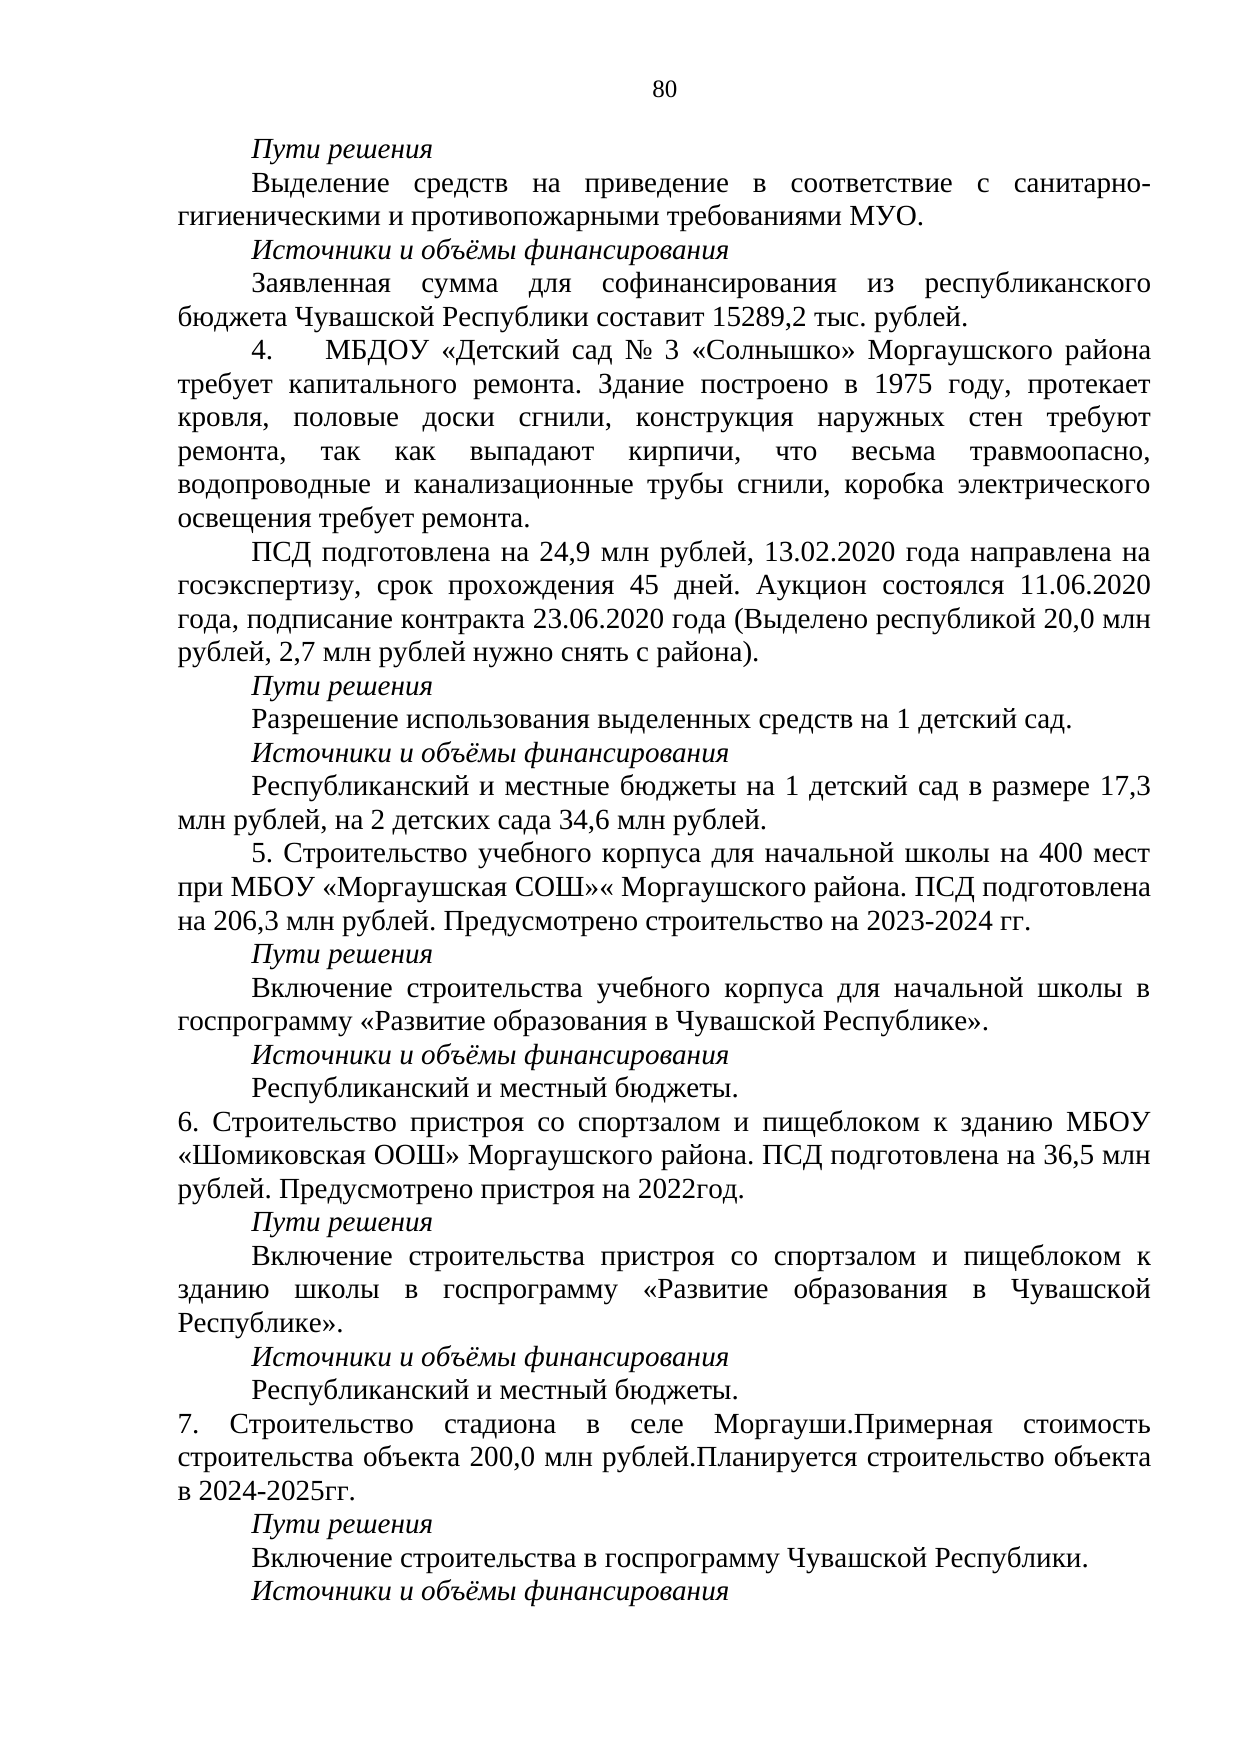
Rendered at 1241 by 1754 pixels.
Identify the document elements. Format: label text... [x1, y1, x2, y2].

text Пути решения [177, 131, 1152, 165]
text Включение строительства пристроя со спортзалом и пищеблоком к зданию школы в госпрограмму «Развитие образования в Чувашской Республике». [177, 1238, 1152, 1339]
list МБДОУ «Детский сад № 3 «Солнышко» Моргаушского района требует капитального ремонта. Здание построено в 1975 году, протекает кровля, половые доски сгнили, конструкция наружных стен требуют ремонта, так как выпадают кирпичи, что весьма травмоопасно, водопроводные и канализационные трубы сгнили, коробка электрического освещения требует ремонта. [177, 332, 1152, 534]
text Выделение средств на приведение в соответствие с санитарно-гигиеническими и противопожарными требованиями МУО. [177, 165, 1152, 232]
text Источники и объёмы финансирования [177, 1339, 1152, 1372]
text Республиканский и местные бюджеты на 1 детский сад в размере 17,3 млн рублей, на 2 детских сада 34,6 млн рублей. [177, 768, 1152, 836]
text Пути решения [177, 936, 1152, 970]
text Включение строительства в госпрограмму Чувашской Республики. [177, 1540, 1152, 1573]
text Источники и объёмы финансирования [177, 232, 1152, 265]
text Пути решения [177, 1204, 1152, 1238]
text 5. Строительство учебного корпуса для начальной школы на 400 мест при МБОУ «Моргаушская СОШ»« Моргаушского района. ПСД подготовлена на 206,3 млн рублей. Предусмотрено строительство на 2023-2024 гг. [177, 836, 1152, 936]
text 6. Строительство пристроя со спортзалом и пищеблоком к зданию МБОУ «Шомиковская ООШ» Моргаушского района. ПСД подготовлена на 36,5 млн рублей. Предусмотрено пристроя на 2022год. [177, 1104, 1152, 1204]
text Источники и объёмы финансирования [177, 1573, 1152, 1607]
text Пути решения [177, 668, 1152, 701]
text 7. Строительство стадиона в селе Моргауши.Примерная стоимость строительства объекта 200,0 млн рублей.Планируется строительство объекта в 2024-2025гг. [177, 1406, 1152, 1506]
text ПСД подготовлена на 24,9 млн рублей, 13.02.2020 года направлена на госэкспертизу, срок прохождения 45 дней. Аукцион состоялся 11.06.2020 года, подписание контракта 23.06.2020 года (Выделено республикой 20,0 млн рублей, 2,7 млн рублей нужно снять с района). [177, 534, 1152, 668]
text Источники и объёмы финансирования [177, 735, 1152, 768]
text Республиканский и местный бюджеты. [177, 1372, 1152, 1406]
text Включение строительства учебного корпуса для начальной школы в госпрограмму «Развитие образования в Чувашской Республике». [177, 970, 1152, 1037]
text Источники и объёмы финансирования [177, 1037, 1152, 1070]
text Пути решения [177, 1506, 1152, 1540]
text Заявленная сумма для софинансирования из республиканского бюджета Чувашской Республики составит 15289,2 тыс. рублей. [177, 265, 1152, 332]
text Республиканский и местный бюджеты. [177, 1070, 1152, 1104]
text Разрешение использования выделенных средств на 1 детский сад. [177, 701, 1152, 735]
